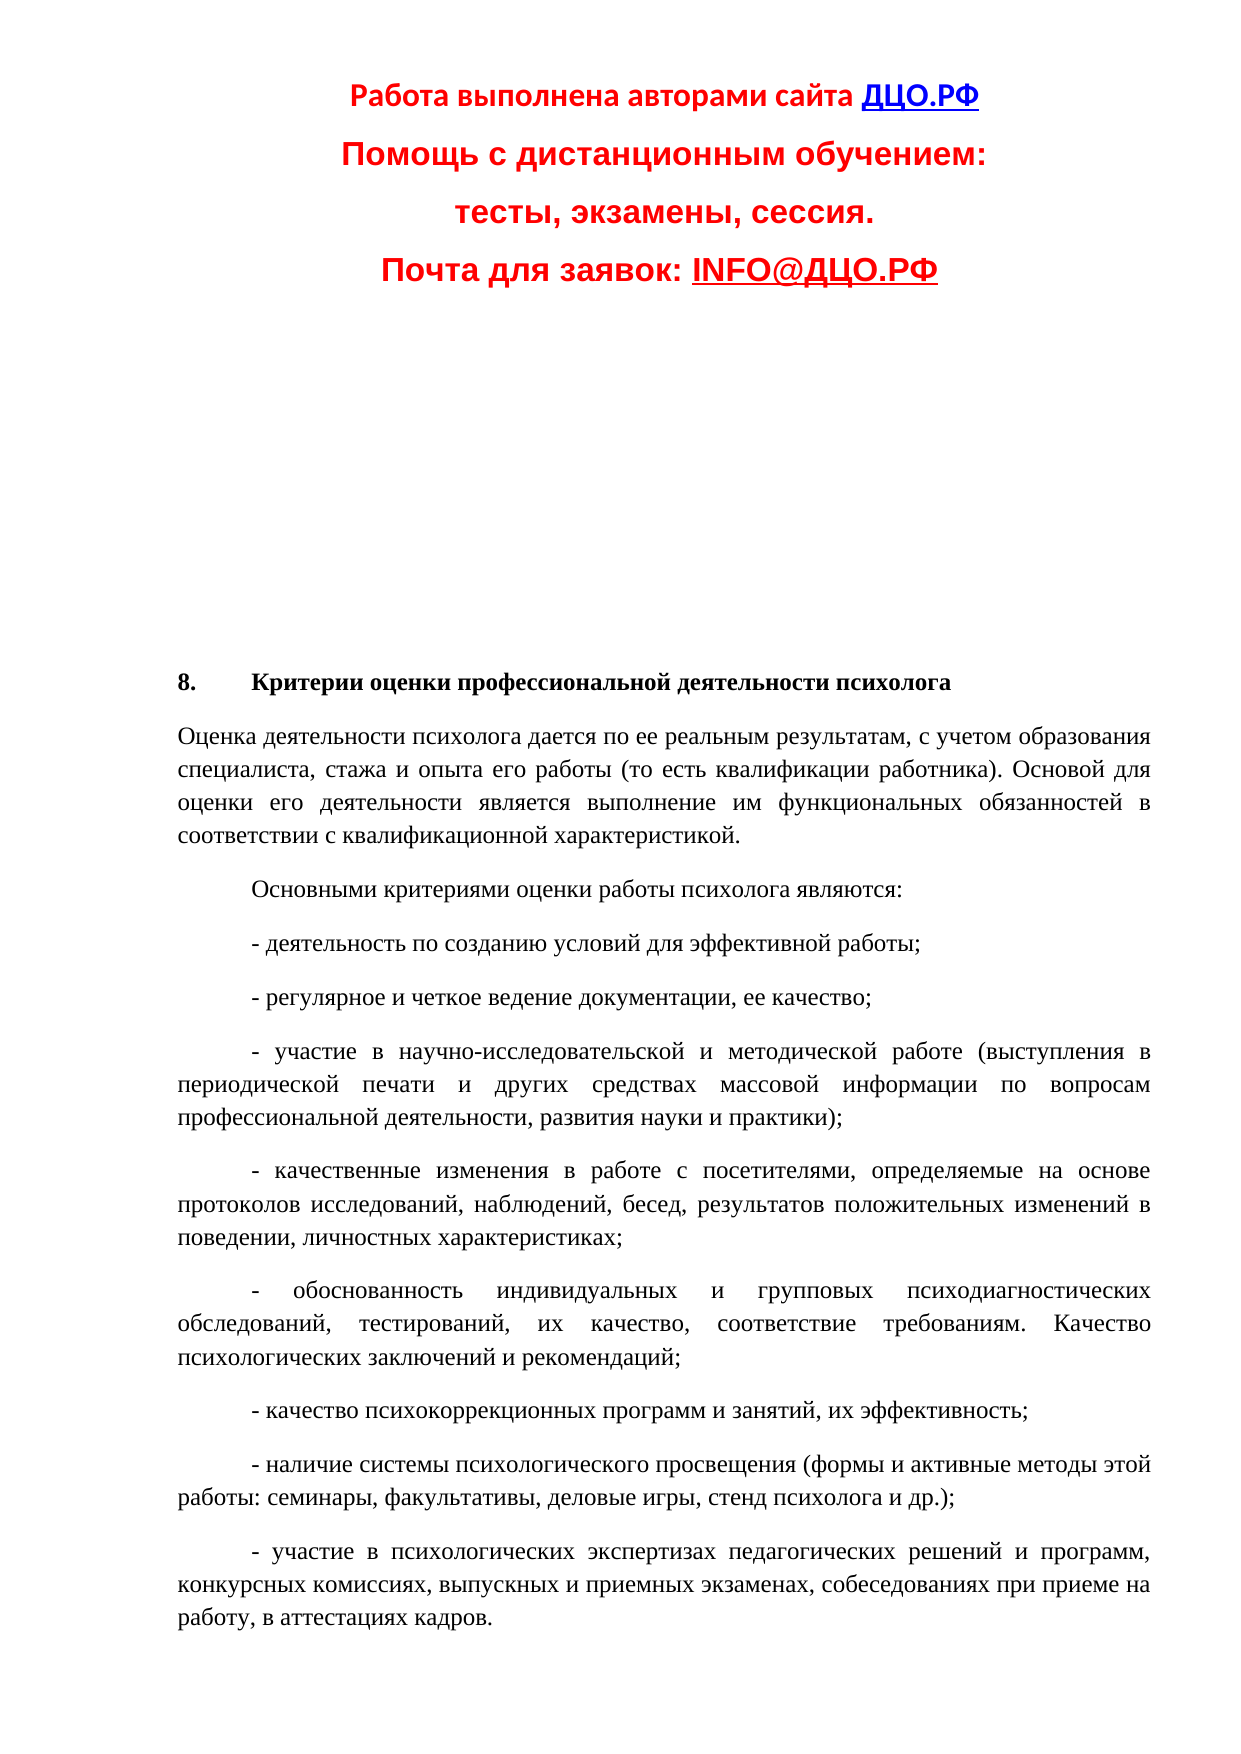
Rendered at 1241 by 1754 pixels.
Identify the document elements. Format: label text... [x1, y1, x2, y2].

text - наличие системы психологического просвещения (формы и активные методы этой работы: семинары, факультативы, деловые игры, стенд психолога и др.); [177, 1449, 1152, 1511]
text - участие в психологических экспертизах педагогических решений и программ, конкурсных комиссиях, выпускных и приемных экзаменах, собеседованиях при приеме на работу, в аттестациях кадров. [177, 1536, 1152, 1631]
text - качественные изменения в работе с посетителями, определяемые на основе протоколов исследований, наблюдений, бесед, результатов положительных изменений в поведении, личностных характеристиках; [177, 1156, 1152, 1250]
text - качество психокоррекционных программ и занятий, их эффективность; [177, 1395, 1152, 1424]
text - регулярное и четкое ведение документации, ее качество; [177, 982, 1152, 1011]
text Оценка деятельности психолога дается по ее реальным результатам, с учетом образования специалиста, стажа и опыта его работы (то есть квалификации работника). Основой для оценки его деятельности является выполнение им функциональных обязанностей в соответствии с квалификационной характеристикой. [177, 721, 1152, 849]
text 8. Критерии оценки профессиональной деятельности психолога [177, 667, 1152, 696]
text - деятельность по созданию условий для эффективной работы; [177, 928, 1152, 957]
text - обоснованность индивидуальных и групповых психодиагностических обследований, тестирований, их качество, соответствие требованиям. Качество психологических заключений и рекомендаций; [177, 1276, 1152, 1370]
text - участие в научно-исследовательской и методической работе (выступления в периодической печати и других средствах массовой информации по вопросам профессиональной деятельности, развития науки и практики); [177, 1036, 1152, 1131]
text Основными критериями оценки работы психолога являются: [177, 874, 1152, 903]
